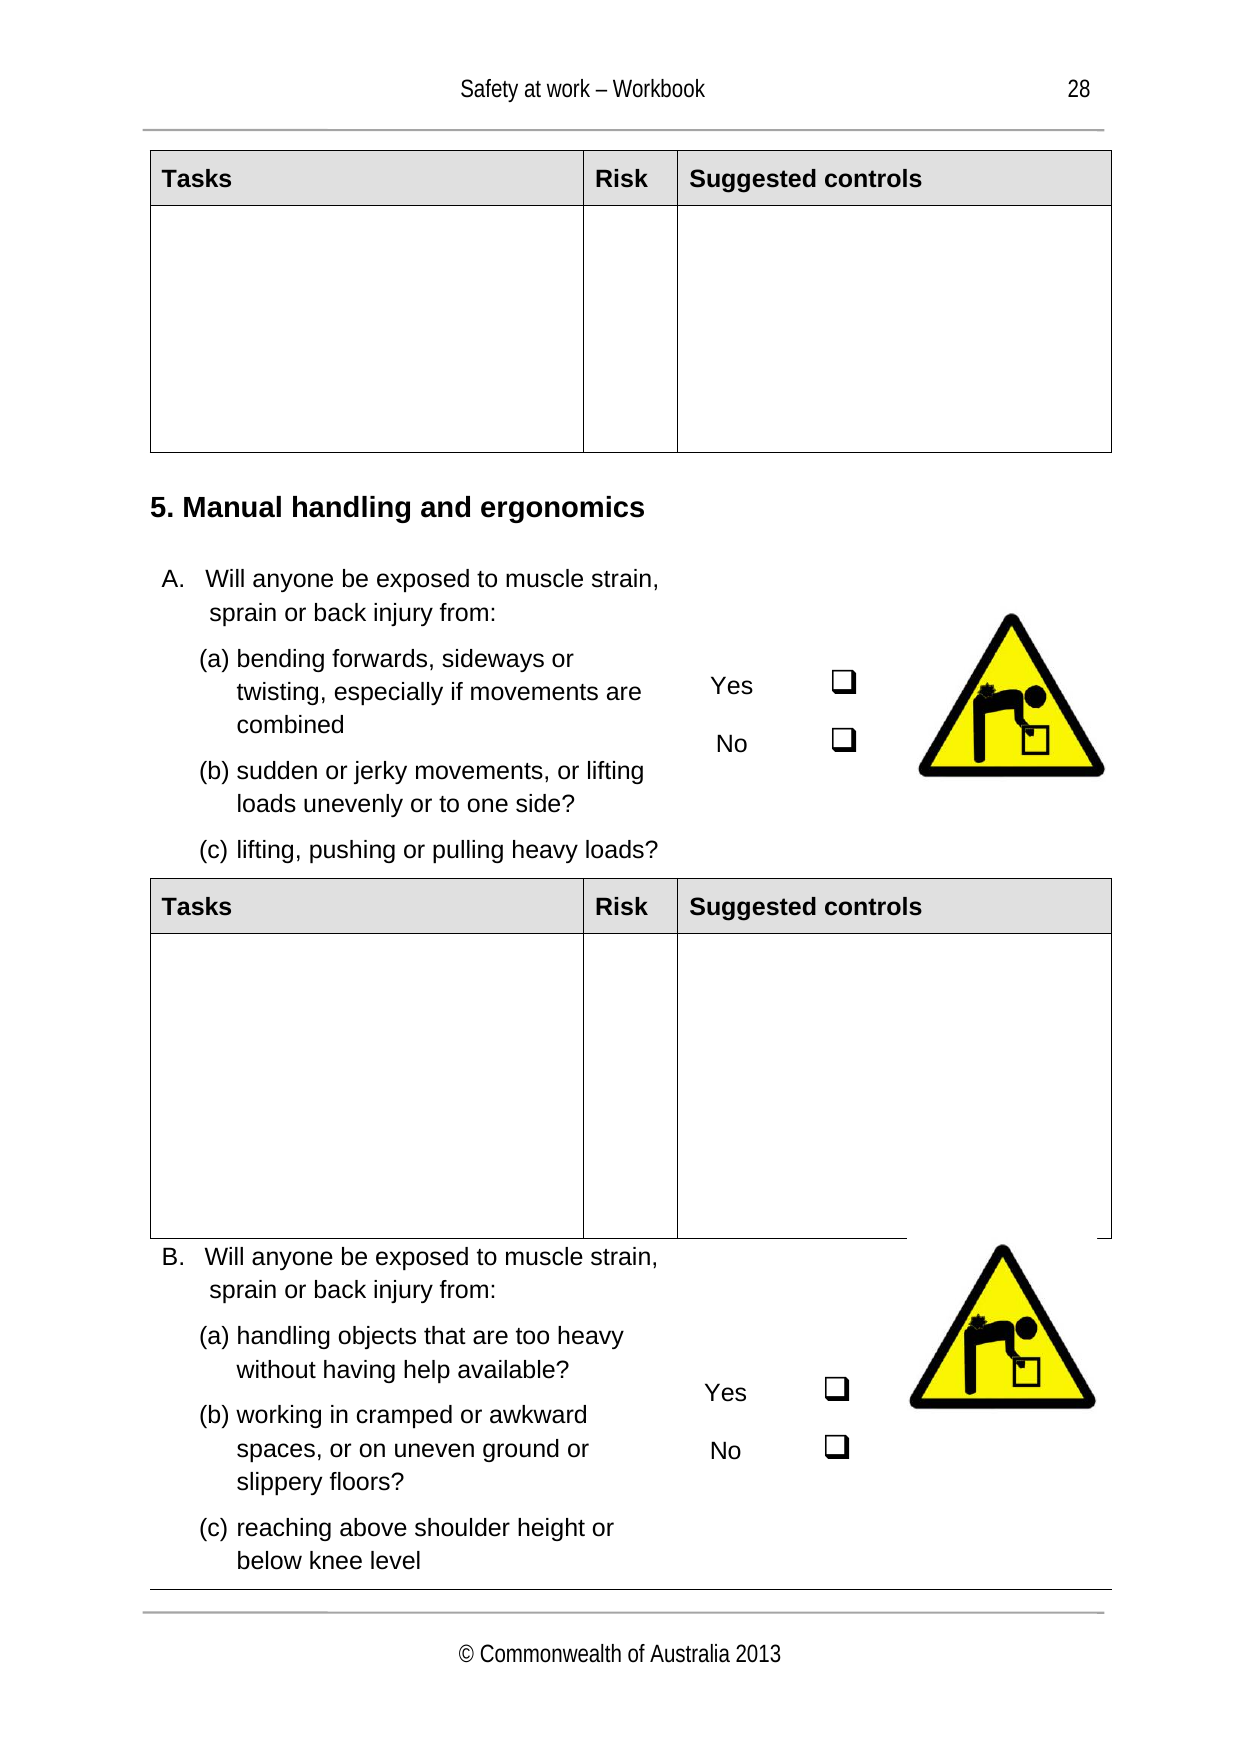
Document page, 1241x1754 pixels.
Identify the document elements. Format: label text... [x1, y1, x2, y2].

subtitle 5. Manual handling and ergonomics [150, 490, 1090, 524]
picture [916, 606, 1107, 784]
table_cell [678, 206, 1111, 452]
table_cell [151, 934, 583, 1238]
table_header [903, 536, 1112, 878]
table_cell Tasks [151, 879, 583, 933]
table_cell [151, 206, 583, 452]
table_cell Risk [584, 151, 677, 205]
table_cell Risk [584, 879, 677, 933]
table_header A. Will anyone be exposed to muscle strain, sprain or back injury from: bending forwards, sideways or twisting, especially if movements are combined sudden or jerky movements, or lifting loads unevenly or to one side? lifting, pushing or pulling heavy loads? [150, 536, 678, 878]
picture [907, 1237, 1098, 1413]
table_cell Suggested controls [678, 879, 1111, 933]
table_cell [678, 934, 1111, 1238]
table_cell [584, 934, 677, 1238]
table_cell [779, 1239, 895, 1589]
table_header [785, 536, 903, 878]
table_header Yes No [678, 536, 785, 878]
table_cell B. Will anyone be exposed to muscle strain, sprain or back injury from: handling objects that are too heavy without having help available? working in cramped or awkward spaces, or on uneven ground or slippery floors? reaching above shoulder height or below knee level [150, 1239, 672, 1589]
table_cell [895, 1239, 1112, 1589]
table_cell Suggested controls [678, 151, 1111, 205]
table_cell Tasks [151, 151, 583, 205]
table_cell Yes No [672, 1239, 778, 1589]
table_cell [584, 206, 677, 452]
